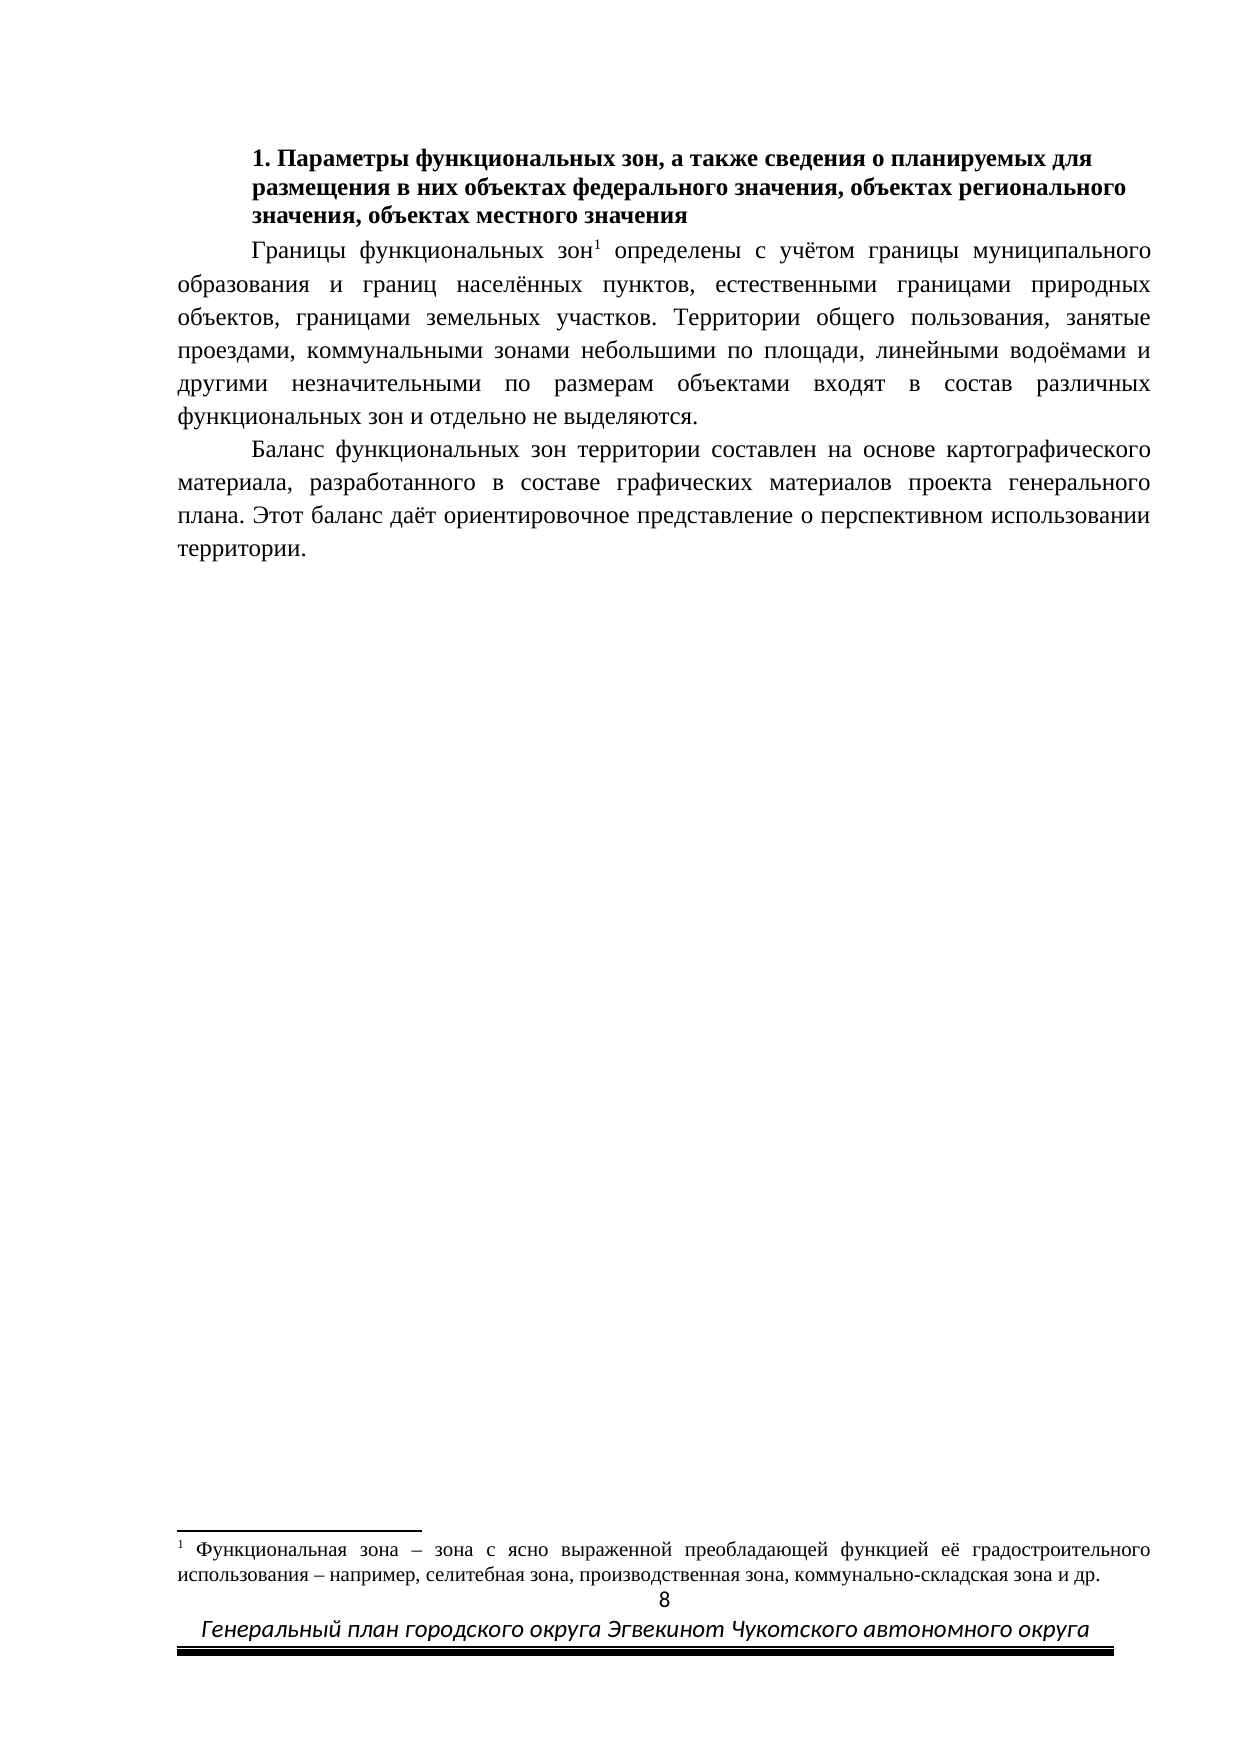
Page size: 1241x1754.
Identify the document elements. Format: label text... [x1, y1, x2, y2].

text Границы функциональных зон определены с учётом границы муниципального образования и границ населённых пунктов, естественными границами природных объектов, границами земельных участков. Территории общего пользования, занятые проездами, коммунальными зонами небольшими по площади, линейными водоёмами и другими незначительными по размерам объектами входят в состав различных функциональных зон и отдельно не выделяются. [177, 236, 1152, 429]
subtitle 1. Параметры функциональных зон, а также сведения о планируемых для размещения в них объектах федерального значения, объектах регионального значения, объектах местного значения [252, 143, 1152, 229]
text Баланс функциональных зон территории составлен на основе картографического материала, разработанного в составе графических материалов проекта генерального плана. Этот баланс даёт ориентировочное представление о перспективном использовании территории. [177, 434, 1152, 562]
